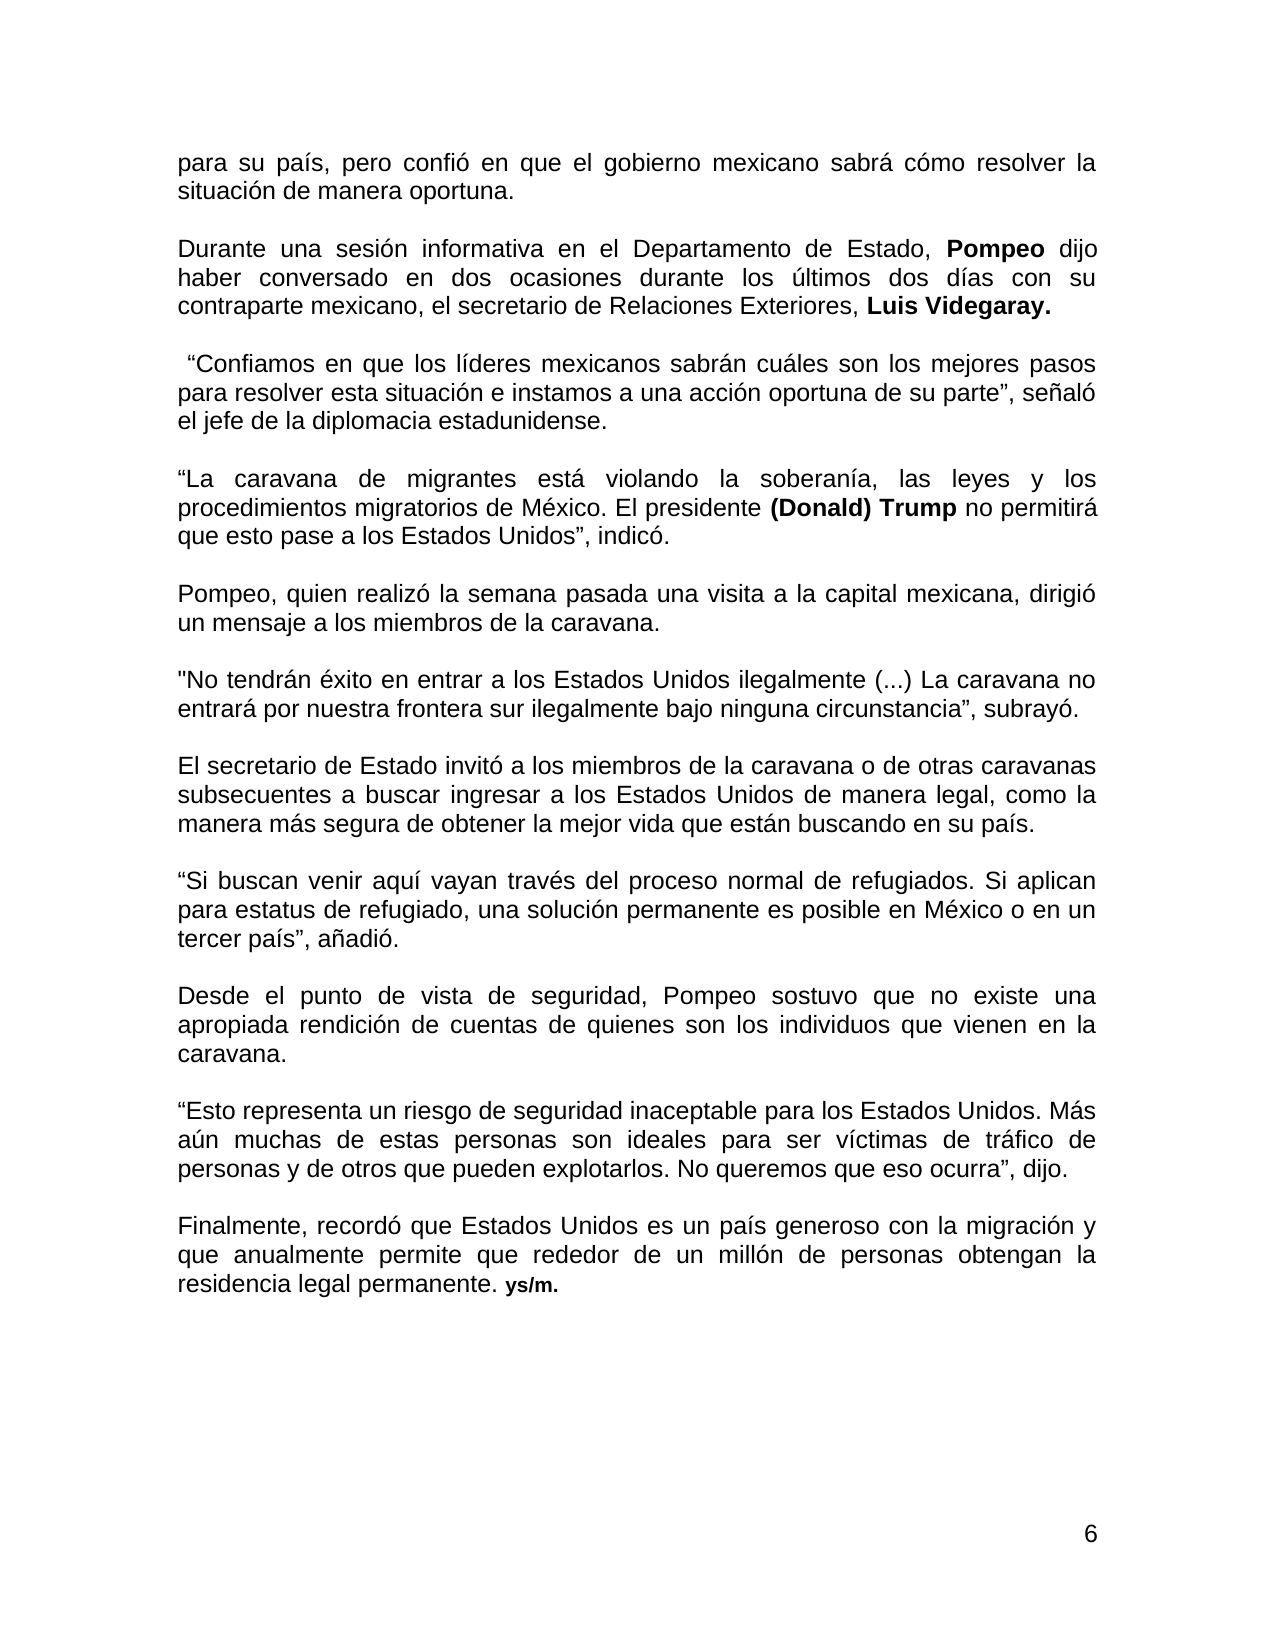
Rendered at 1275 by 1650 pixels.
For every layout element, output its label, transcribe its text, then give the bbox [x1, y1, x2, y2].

text “Confiamos en que los líderes mexicanos sabrán cuáles son los mejores pasos para resolver esta situación e instamos a una acción oportuna de su parte”, señaló el jefe de la diplomacia estadunidense. [177, 349, 1098, 435]
text Finalmente, recordó que Estados Unidos es un país generoso con la migración y que anualmente permite que rededor de un millón de personas obtengan la residencia legal permanente. ys/m. [177, 1211, 1098, 1298]
text "No tendrán éxito en entrar a los Estados Unidos ilegalmente (...) La caravana no entrará por nuestra frontera sur ilegalmente bajo ninguna circunstancia”, subrayó. [177, 665, 1098, 723]
text “Si buscan venir aquí vayan través del proceso normal de refugiados. Si aplican para estatus de refugiado, una solución permanente es posible en México o en un tercer país”, añadió. [177, 866, 1098, 953]
text Durante una sesión informativa en el Departamento de Estado, Pompeo dijo haber conversado en dos ocasiones durante los últimos dos días con su contraparte mexicano, el secretario de Relaciones Exteriores, Luis Videgaray. [177, 234, 1098, 320]
text Desde el punto de vista de seguridad, Pompeo sostuvo que no existe una apropiada rendición de cuentas de quienes son los individuos que vienen en la caravana. [177, 981, 1098, 1068]
text El secretario de Estado invitó a los miembros de la caravana o de otras caravanas subsecuentes a buscar ingresar a los Estados Unidos de manera legal, como la manera más segura de obtener la mejor vida que están buscando en su país. [177, 751, 1098, 838]
text “Esto representa un riesgo de seguridad inaceptable para los Estados Unidos. Más aún muchas de estas personas son ideales para ser víctimas de tráfico de personas y de otros que pueden explotarlos. No queremos que eso ocurra”, dijo. [177, 1096, 1098, 1183]
text Pompeo, quien realizó la semana pasada una visita a la capital mexicana, dirigió un mensaje a los miembros de la caravana. [177, 579, 1098, 636]
text “La caravana de migrantes está violando la soberanía, las leyes y los procedimientos migratorios de México. El presidente (Donald) Trump no permitirá que esto pase a los Estados Unidos”, indicó. [177, 464, 1098, 550]
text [177, 148, 1098, 205]
